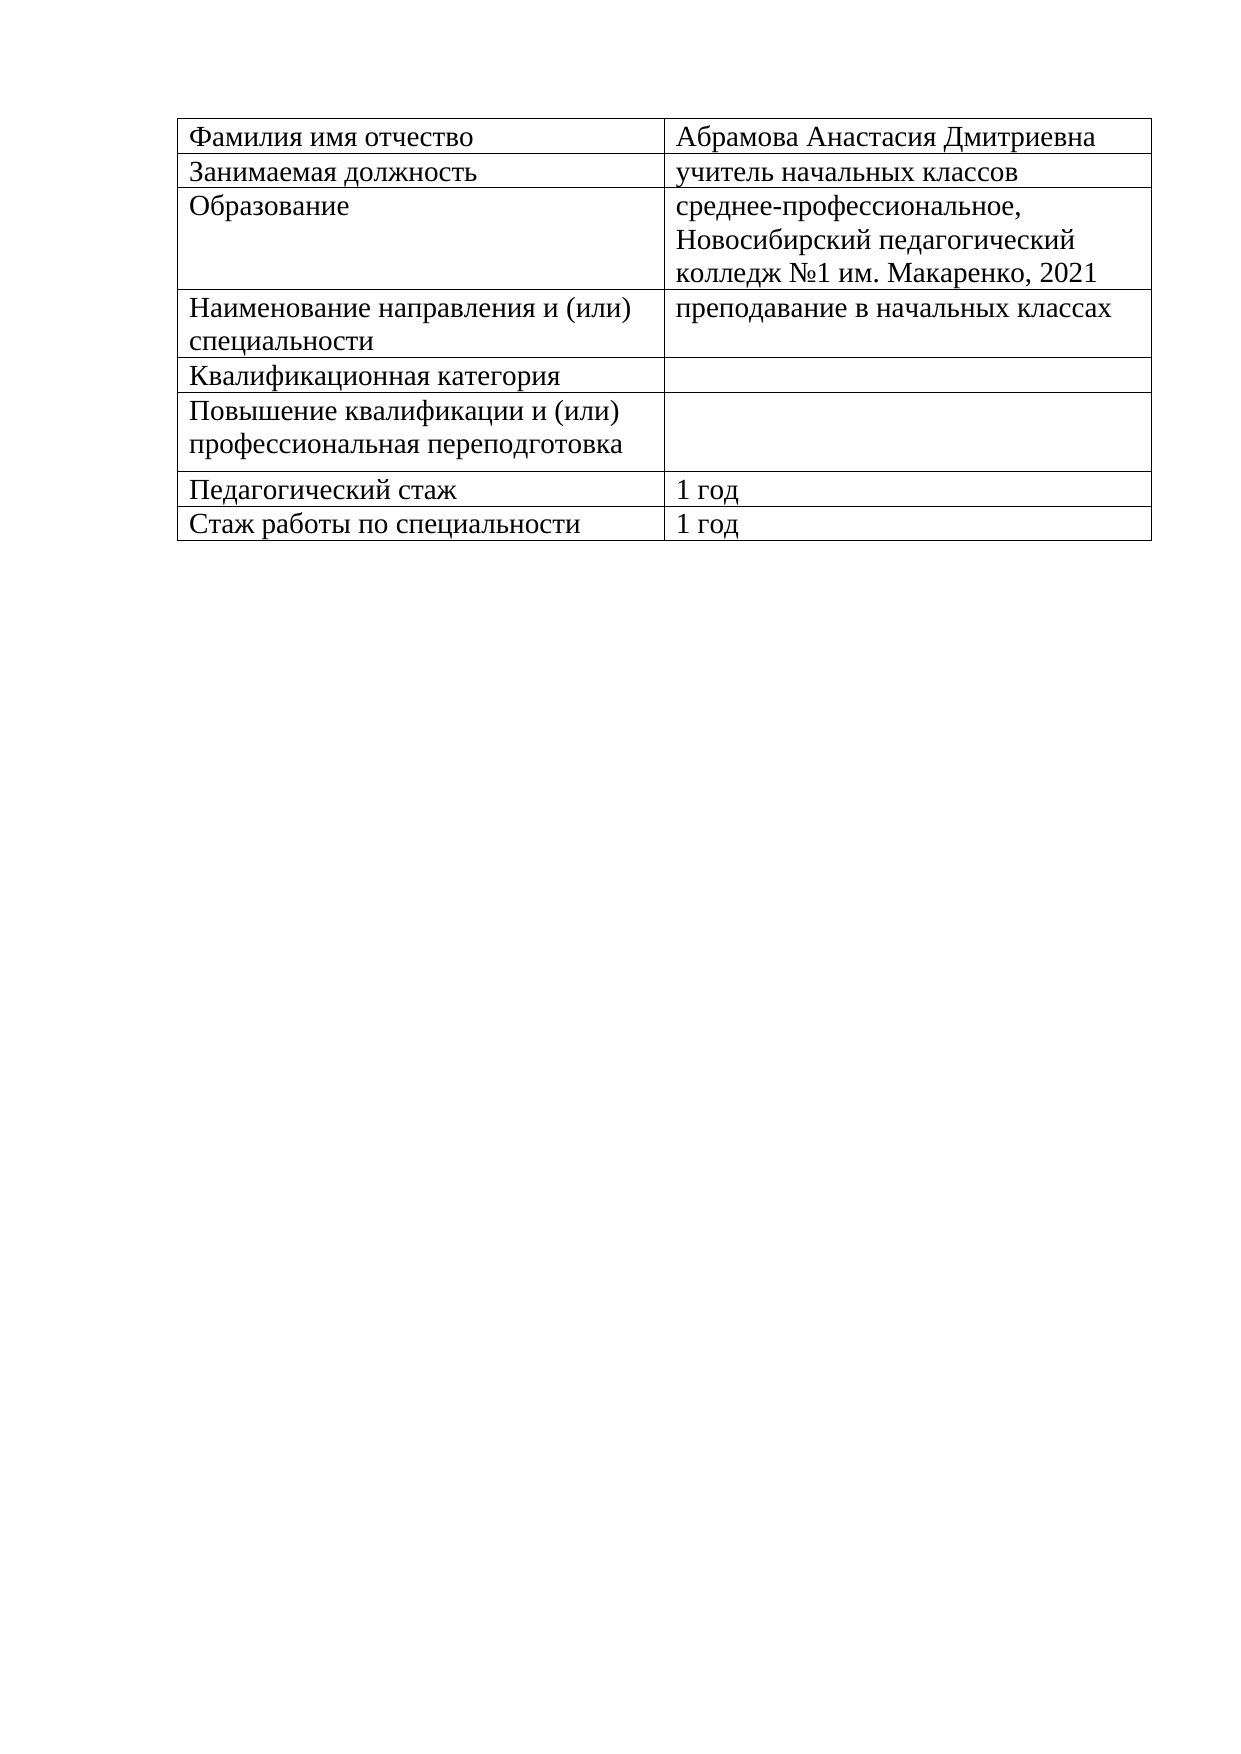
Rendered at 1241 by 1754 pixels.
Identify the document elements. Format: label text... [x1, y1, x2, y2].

table_cell 1 год [665, 472, 1151, 506]
table_header Фамилия имя отчество [178, 119, 664, 153]
table_cell учитель начальных классов [665, 154, 1151, 187]
table_cell [665, 393, 1151, 471]
table_cell 1 год [665, 507, 1151, 540]
table_cell Квалификационная категория [178, 358, 664, 392]
table_cell Образование [178, 188, 664, 289]
table_cell Стаж работы по специальности [178, 507, 664, 540]
table_cell среднее-профессиональное, Новосибирский педагогический колледж №1 им. Макаренко, 2021 [665, 188, 1151, 289]
table_header Абрамова Анастасия Дмитриевна [665, 119, 1151, 153]
table_cell Повышение квалификации и (или) профессиональная переподготовка [178, 393, 664, 471]
table_cell преподавание в начальных классах [665, 290, 1151, 357]
table_cell Наименование направления и (или) специальности [178, 290, 664, 357]
table_cell Занимаемая должность [178, 154, 664, 187]
table_cell Педагогический стаж [178, 472, 664, 506]
table_cell [665, 358, 1151, 392]
